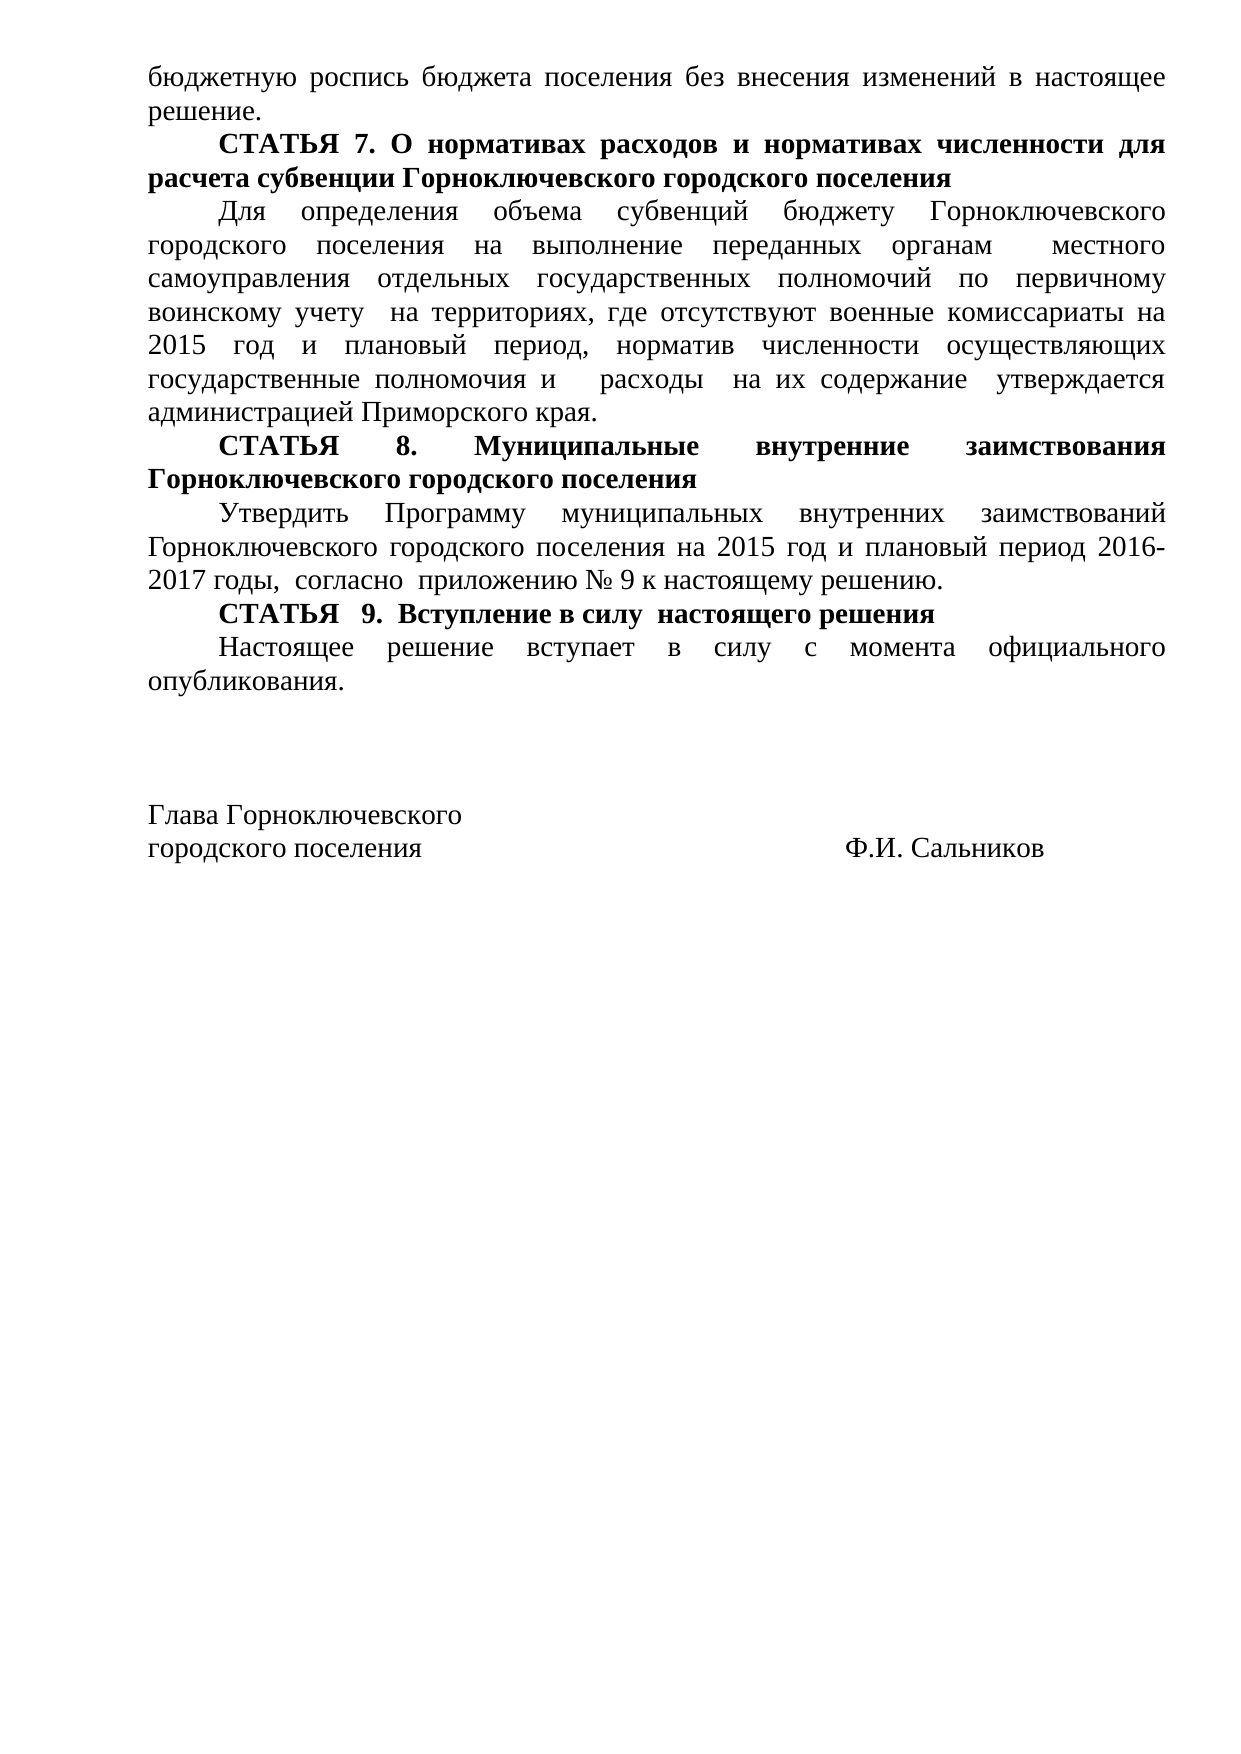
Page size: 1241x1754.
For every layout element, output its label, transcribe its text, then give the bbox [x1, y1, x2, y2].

text СТАТЬЯ 7. О нормативах расходов и нормативах численности для расчета субвенции Горноключевского городского поселения [148, 126, 1167, 193]
text Настоящее решение вступает в силу с момента официального опубликования. [148, 629, 1167, 696]
text Глава Горноключевского [148, 797, 1167, 831]
text городского поселения Ф.И. Сальников [148, 831, 1167, 864]
text Для определения объема субвенций бюджету Горноключевского городского поселения на выполнение переданных органам местного самоуправления отдельных государственных полномочий по первичному воинскому учету на территориях, где отсутствуют военные комиссариаты на 2015 год и плановый период, норматив численности осуществляющих государственные полномочия и расходы на их содержание утверждается администрацией Приморского края. [148, 193, 1167, 428]
text СТАТЬЯ 8. Муниципальные внутренние заимствования Горноключевского городского поселения [148, 428, 1167, 495]
subtitle СТАТЬЯ 9. Вступление в силу настоящего решения [148, 596, 1167, 629]
subtitle Утвердить Программу муниципальных внутренних заимствований Горноключевского городского поселения на 2015 год и плановый период 2016-2017 годы, согласно приложению № 9 к настоящему решению. [148, 495, 1167, 596]
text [148, 59, 1167, 126]
